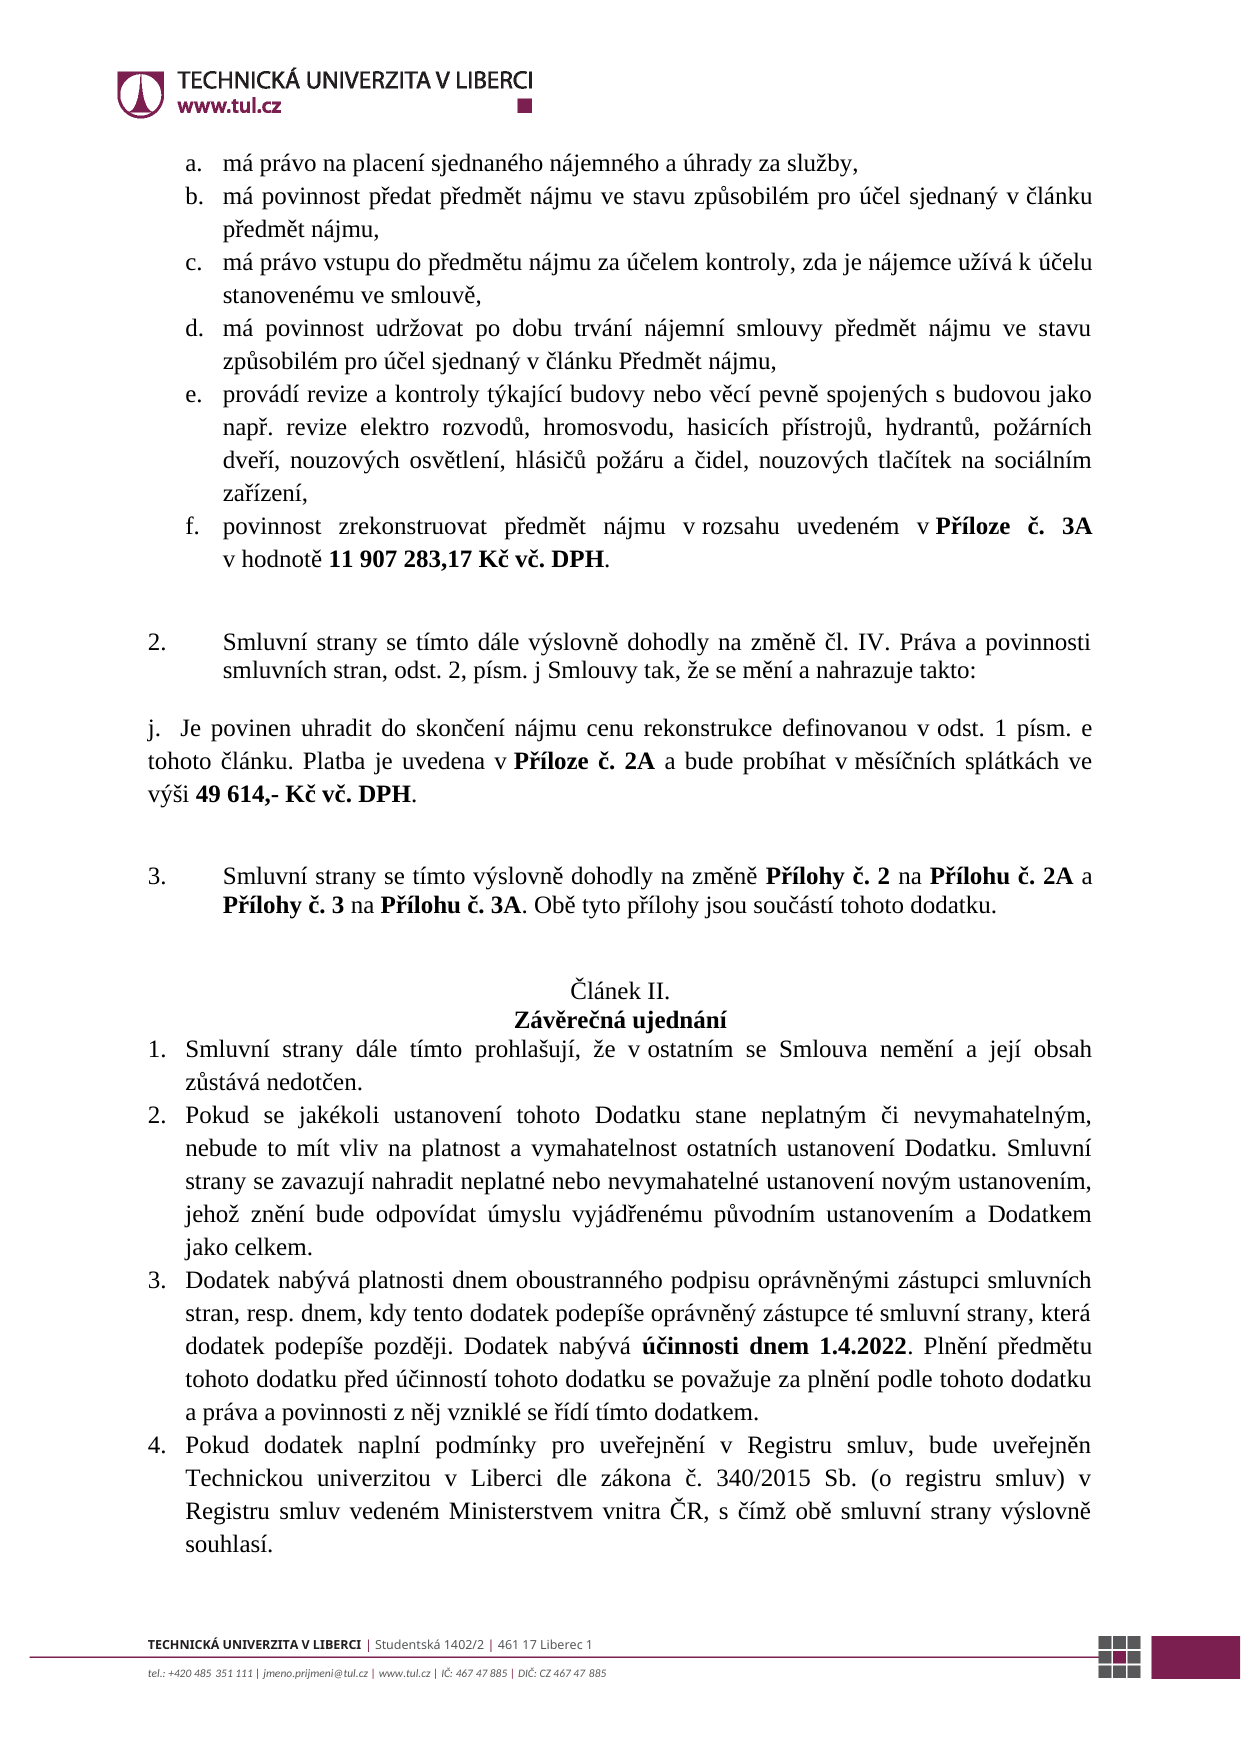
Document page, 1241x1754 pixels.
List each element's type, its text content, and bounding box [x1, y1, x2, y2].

picture [29, 1636, 1241, 1720]
list provádí revize a kontroly týkající budovy nebo věcí pevně spojených s budovou jako např. revize elektro rozvodů, hromosvodu, hasicích přístrojů, hydrantů, požárních dveří, nouzových osvětlení, hlásičů požáru a čidel, nouzových tlačítek na sociálním zařízení, [185, 379, 1092, 507]
list Smluvní strany se tímto výslovně dohodly na změně Přílohy č. 2 na Přílohu č. 2A a Přílohy č. 3 na Přílohu č. 3A. Obě tyto přílohy jsou součástí tohoto dodatku. [148, 861, 1092, 919]
list má povinnost udržovat po dobu trvání nájemní smlouvy předmět nájmu ve stavu způsobilém pro účel sjednaný v článku Předmět nájmu, [185, 313, 1092, 374]
list Smluvní strany dále tímto prohlašují, že v ostatním se Smlouva nemění a její obsah zůstává nedotčen. [148, 1034, 1092, 1096]
list povinnost zrekonstruovat předmět nájmu v rozsahu uvedeném v Příloze č. 3A v hodnotě 11 907 283,17 Kč vč. DPH. [185, 511, 1092, 573]
list má povinnost předat předmět nájmu ve stavu způsobilém pro účel sjednaný v článku předmět nájmu, [185, 181, 1092, 242]
text j. Je povinen uhradit do skončení nájmu cenu rekonstrukce definovanou v odst. 1 písm. e tohoto článku. Platba je uvedena v Příloze č. 2A a bude probíhat v měsíčních splátkách ve výši 49 614,- Kč vč. DPH. [148, 713, 1092, 808]
list má právo na placení sjednaného nájemného a úhrady za služby, [185, 148, 1092, 176]
text Článek II. [148, 976, 1092, 1005]
text Závěrečná ujednání [148, 1005, 1092, 1034]
picture [0, 0, 1241, 151]
list má právo vstupu do předmětu nájmu za účelem kontroly, zda je nájemce užívá k účelu stanovenému ve smlouvě, [185, 247, 1092, 308]
list Pokud se jakékoli ustanovení tohoto Dodatku stane neplatným či nevymahatelným, nebude to mít vliv na platnost a vymahatelnost ostatních ustanovení Dodatku. Smluvní strany se zavazují nahradit neplatné nebo nevymahatelné ustanovení novým ustanovením, jehož znění bude odpovídat úmyslu vyjádřenému původním ustanovením a Dodatkem jako celkem. [148, 1100, 1092, 1261]
list Pokud dodatek naplní podmínky pro uveřejnění v Registru smluv, bude uveřejněn Technickou univerzitou v Liberci dle zákona č. 340/2015 Sb. (o registru smluv) v Registru smluv vedeném Ministerstvem vnitra ČR, s čímž obě smluvní strany výslovně souhlasí. [148, 1430, 1092, 1558]
list Dodatek nabývá platnosti dnem oboustranného podpisu oprávněnými zástupci smluvních stran, resp. dnem, kdy tento dodatek podepíše oprávněný zástupce té smluvní strany, která dodatek podepíše později. Dodatek nabývá účinnosti dnem 1.4.2022. Plnění předmětu tohoto dodatku před účinností tohoto dodatku se považuje za plnění podle tohoto dodatku a práva a povinnosti z něj vzniklé se řídí tímto dodatkem. [148, 1265, 1092, 1426]
list Smluvní strany se tímto dále výslovně dohodly na změně čl. IV. Práva a povinnosti smluvních stran, odst. 2, písm. j Smlouvy tak, že se mění a nahrazuje takto: [148, 627, 1092, 684]
